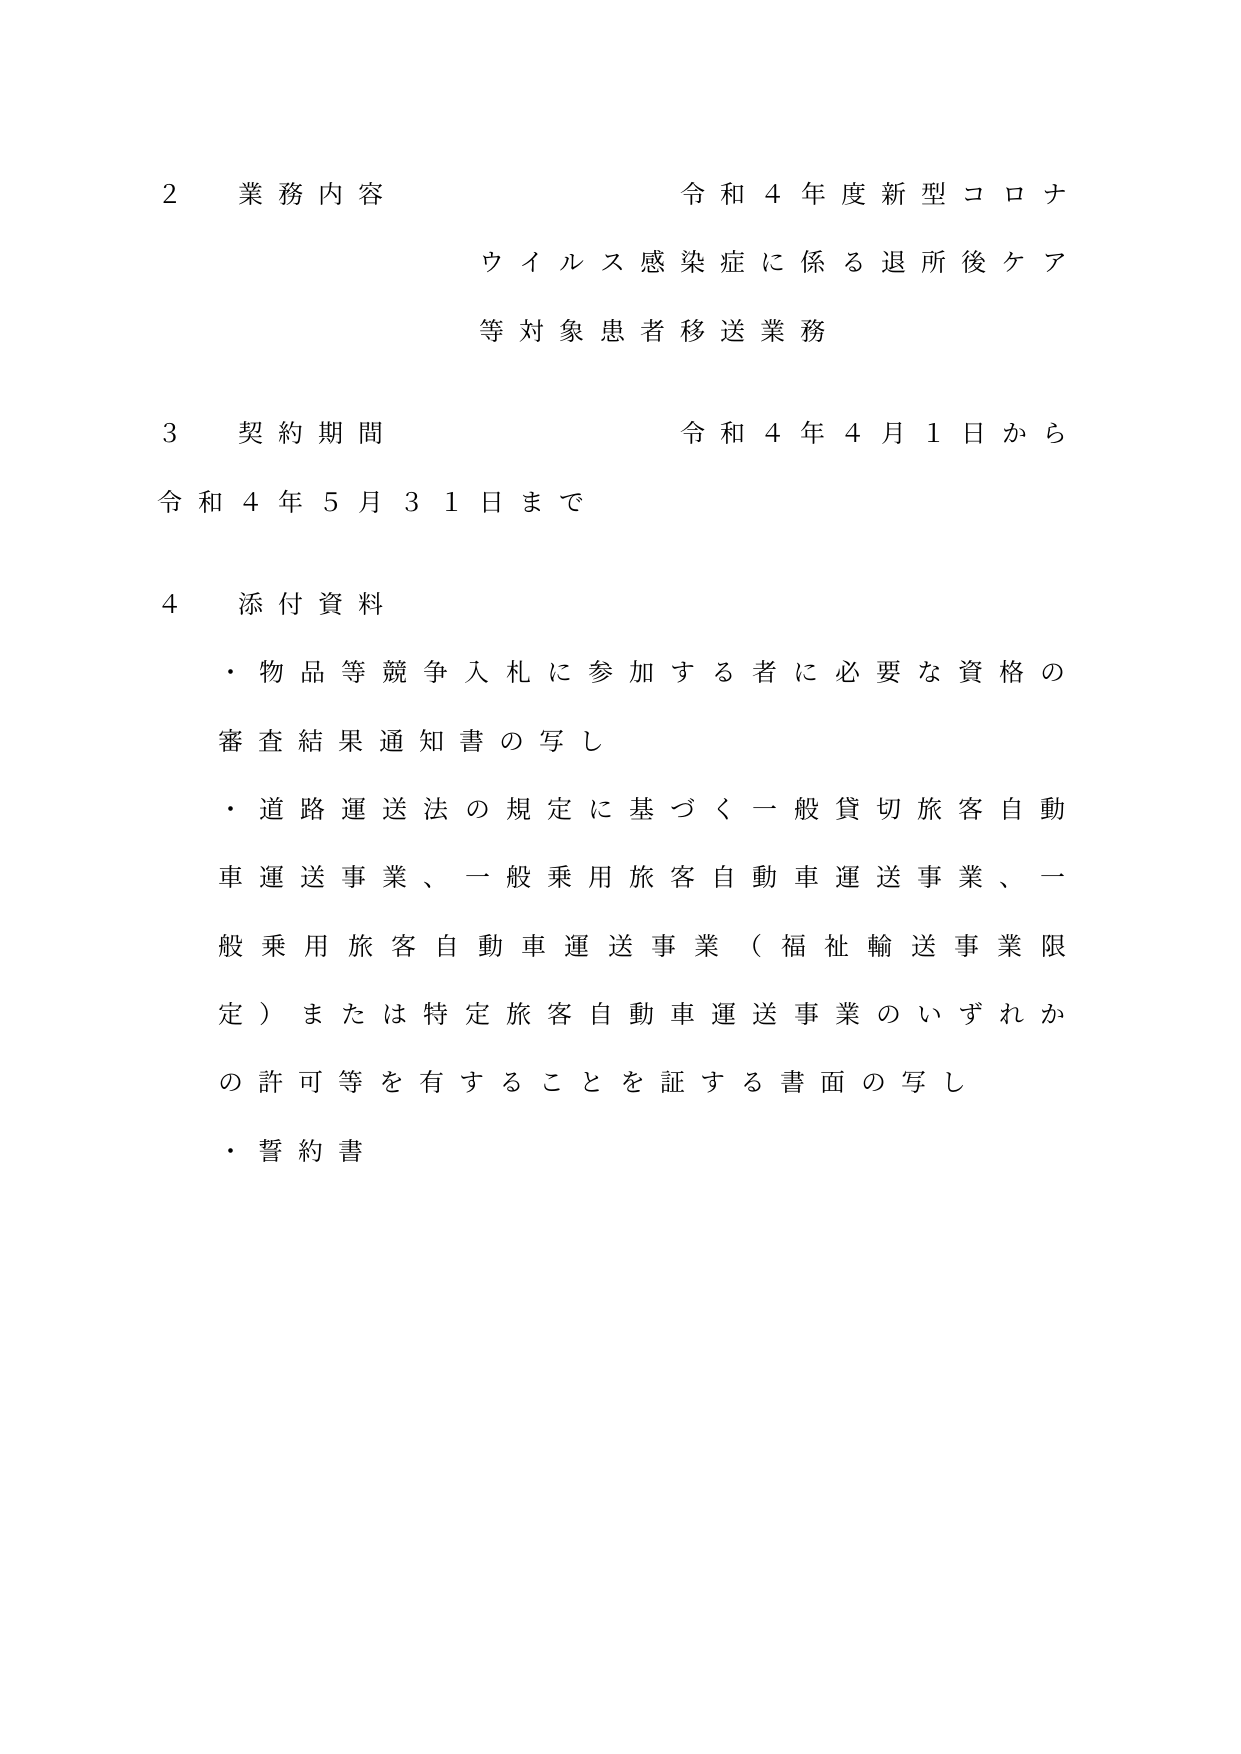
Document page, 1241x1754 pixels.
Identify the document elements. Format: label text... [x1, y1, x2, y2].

text ２ 業務内容 令和４年度新型コロナウイルス感染症に係る退所後ケア等対象患者移送業務 [158, 158, 1082, 363]
text ・物品等競争入札に参加する者に必要な資格の審査結果通知書の写し [200, 637, 1082, 773]
text ・誓約書 [200, 1115, 1082, 1183]
text ４ 添付資料 [158, 568, 1082, 637]
text ・道路運送法の規定に基づく一般貸切旅客自動車運送事業、一般乗用旅客自動車運送事業、一般乗用旅客自動車運送事業（福祉輸送事業限定）または特定旅客自動車運送事業のいずれかの許可等を有することを証する書面の写し [200, 773, 1082, 1115]
text ３ 契約期間 令和４年４月１日から令和４年５月３１日まで [158, 398, 1082, 534]
